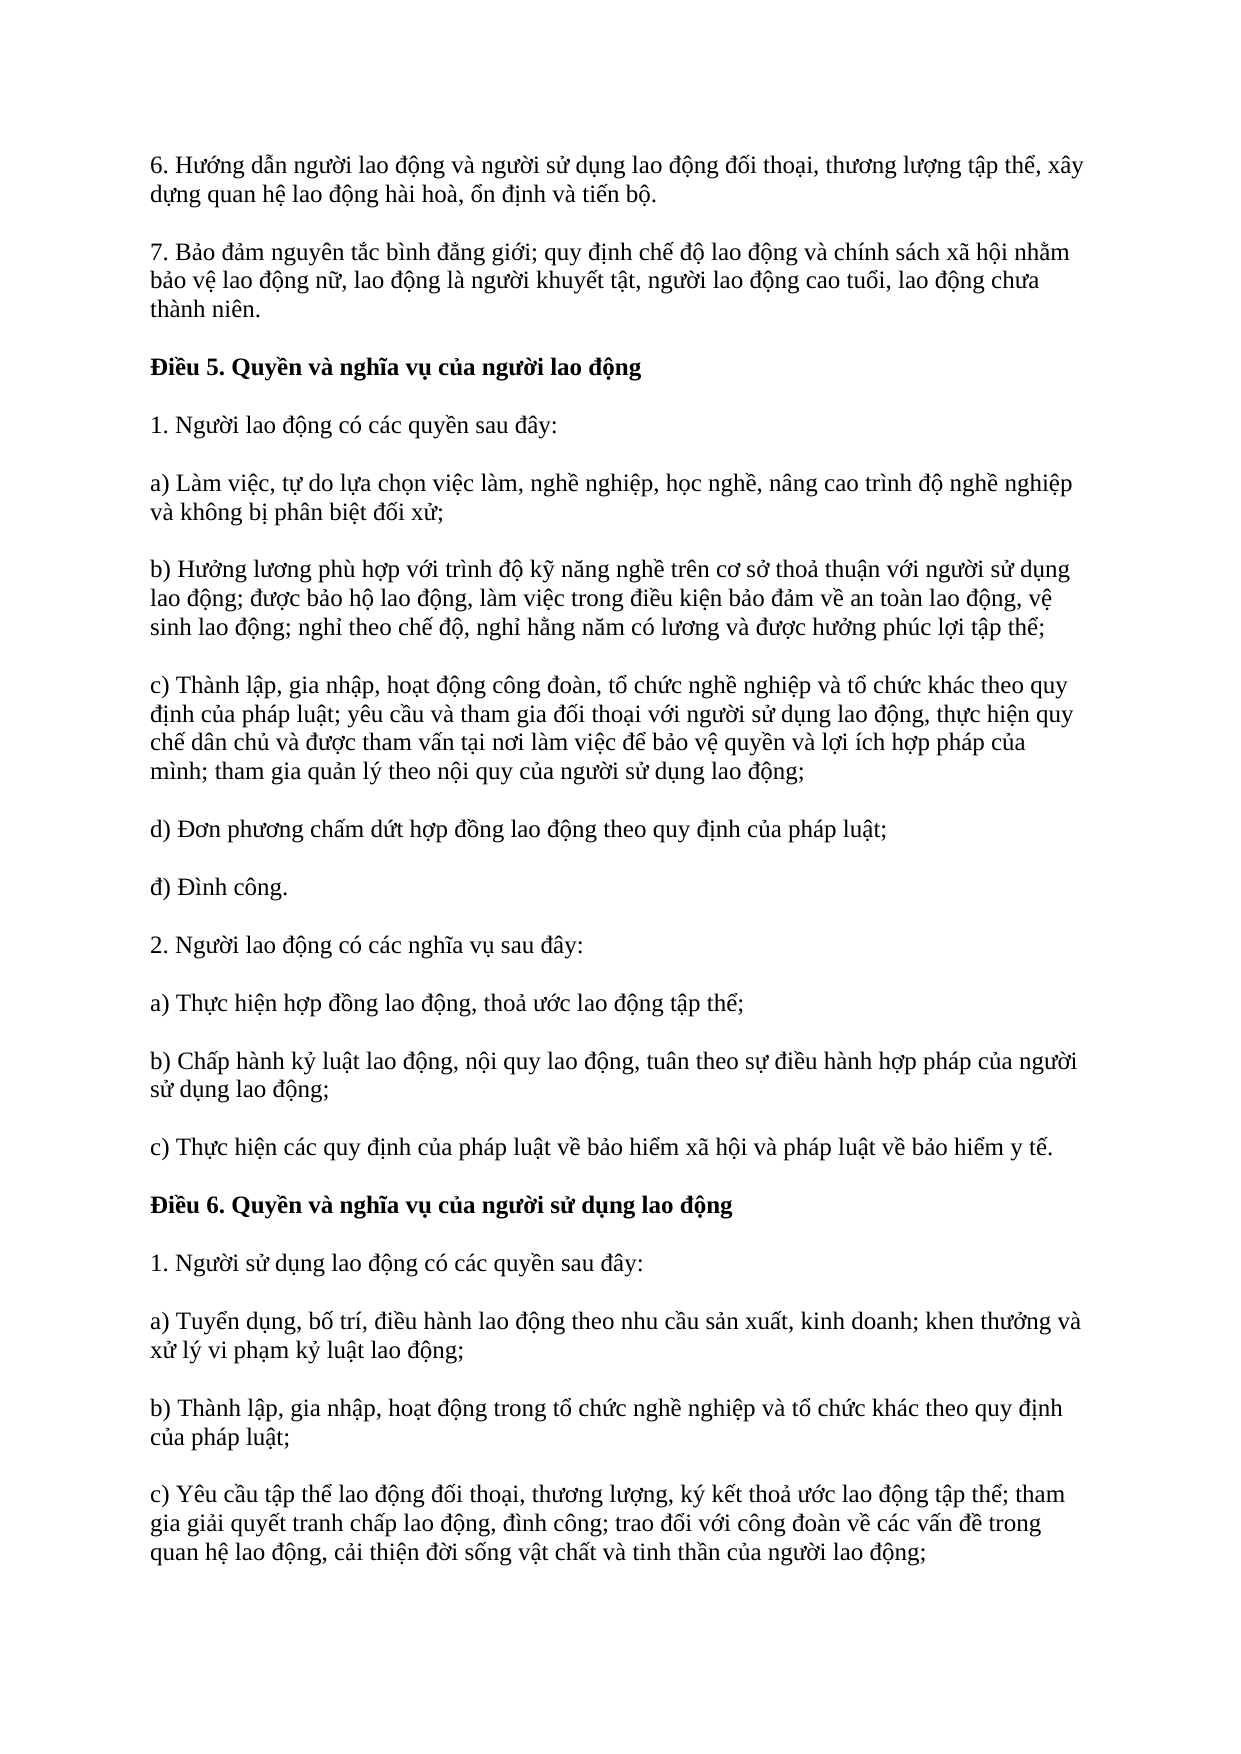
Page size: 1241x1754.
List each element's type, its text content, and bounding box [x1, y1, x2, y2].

text d) Đơn phương chấm dứt hợp đồng lao động theo quy định của pháp luật; [150, 814, 1090, 843]
text 1. Người lao động có các quyền sau đây: [150, 410, 1090, 439]
text a) Làm việc, tự do lựa chọn việc làm, nghề nghiệp, học nghề, nâng cao trình độ nghề nghiệp và không bị phân biệt đối xử; [150, 468, 1090, 525]
text c) Yêu cầu tập thể lao động đối thoại, thương lượng, ký kết thoả ước lao động tập thể; tham gia giải quyết tranh chấp lao động, đình công; trao đổi với công đoàn về các vấn đề trong quan hệ lao động, cải thiện đời sống vật chất và tinh thần của người lao động; [150, 1479, 1090, 1566]
text b) Thành lập, gia nhập, hoạt động trong tổ chức nghề nghiệp và tổ chức khác theo quy định của pháp luật; [150, 1393, 1090, 1450]
text b) Chấp hành kỷ luật lao động, nội quy lao động, tuân theo sự điều hành hợp pháp của người sử dụng lao động; [150, 1046, 1090, 1103]
text 6. Hướng dẫn người lao động và người sử dụng lao động đối thoại, thương lượng tập thể, xây dựng quan hệ lao động hài hoà, ổn định và tiến bộ. [150, 150, 1090, 207]
text c) Thành lập, gia nhập, hoạt động công đoàn, tổ chức nghề nghiệp và tổ chức khác theo quy định của pháp luật; yêu cầu và tham gia đối thoại với người sử dụng lao động, thực hiện quy chế dân chủ và được tham vấn tại nơi làm việc để bảo vệ quyền và lợi ích hợp pháp của mình; tham gia quản lý theo nội quy của người sử dụng lao động; [150, 670, 1090, 785]
text 2. Người lao động có các nghĩa vụ sau đây: [150, 930, 1090, 959]
text a) Thực hiện hợp đồng lao động, thoả ước lao động tập thể; [150, 988, 1090, 1017]
text 1. Người sử dụng lao động có các quyền sau đây: [150, 1248, 1090, 1277]
text b) Hưởng lương phù hợp với trình độ kỹ năng nghề trên cơ sở thoả thuận với người sử dụng lao động; được bảo hộ lao động, làm việc trong điều kiện bảo đảm về an toàn lao động, vệ sinh lao động; nghỉ theo chế độ, nghỉ hằng năm có lương và được hưởng phúc lợi tập thể; [150, 554, 1090, 641]
text c) Thực hiện các quy định của pháp luật về bảo hiểm xã hội và pháp luật về bảo hiểm y tế. [150, 1132, 1090, 1161]
text Điều 6. Quyền và nghĩa vụ của người sử dụng lao động [150, 1190, 1090, 1219]
text 7. Bảo đảm nguyên tắc bình đẳng giới; quy định chế độ lao động và chính sách xã hội nhằm bảo vệ lao động nữ, lao động là người khuyết tật, người lao động cao tuổi, lao động chưa thành niên. [150, 237, 1090, 323]
text Điều 5. Quyền và nghĩa vụ của người lao động [150, 352, 1090, 381]
text đ) Đình công. [150, 872, 1090, 901]
text a) Tuyển dụng, bố trí, điều hành lao động theo nhu cầu sản xuất, kinh doanh; khen thưởng và xử lý vi phạm kỷ luật lao động; [150, 1306, 1090, 1364]
